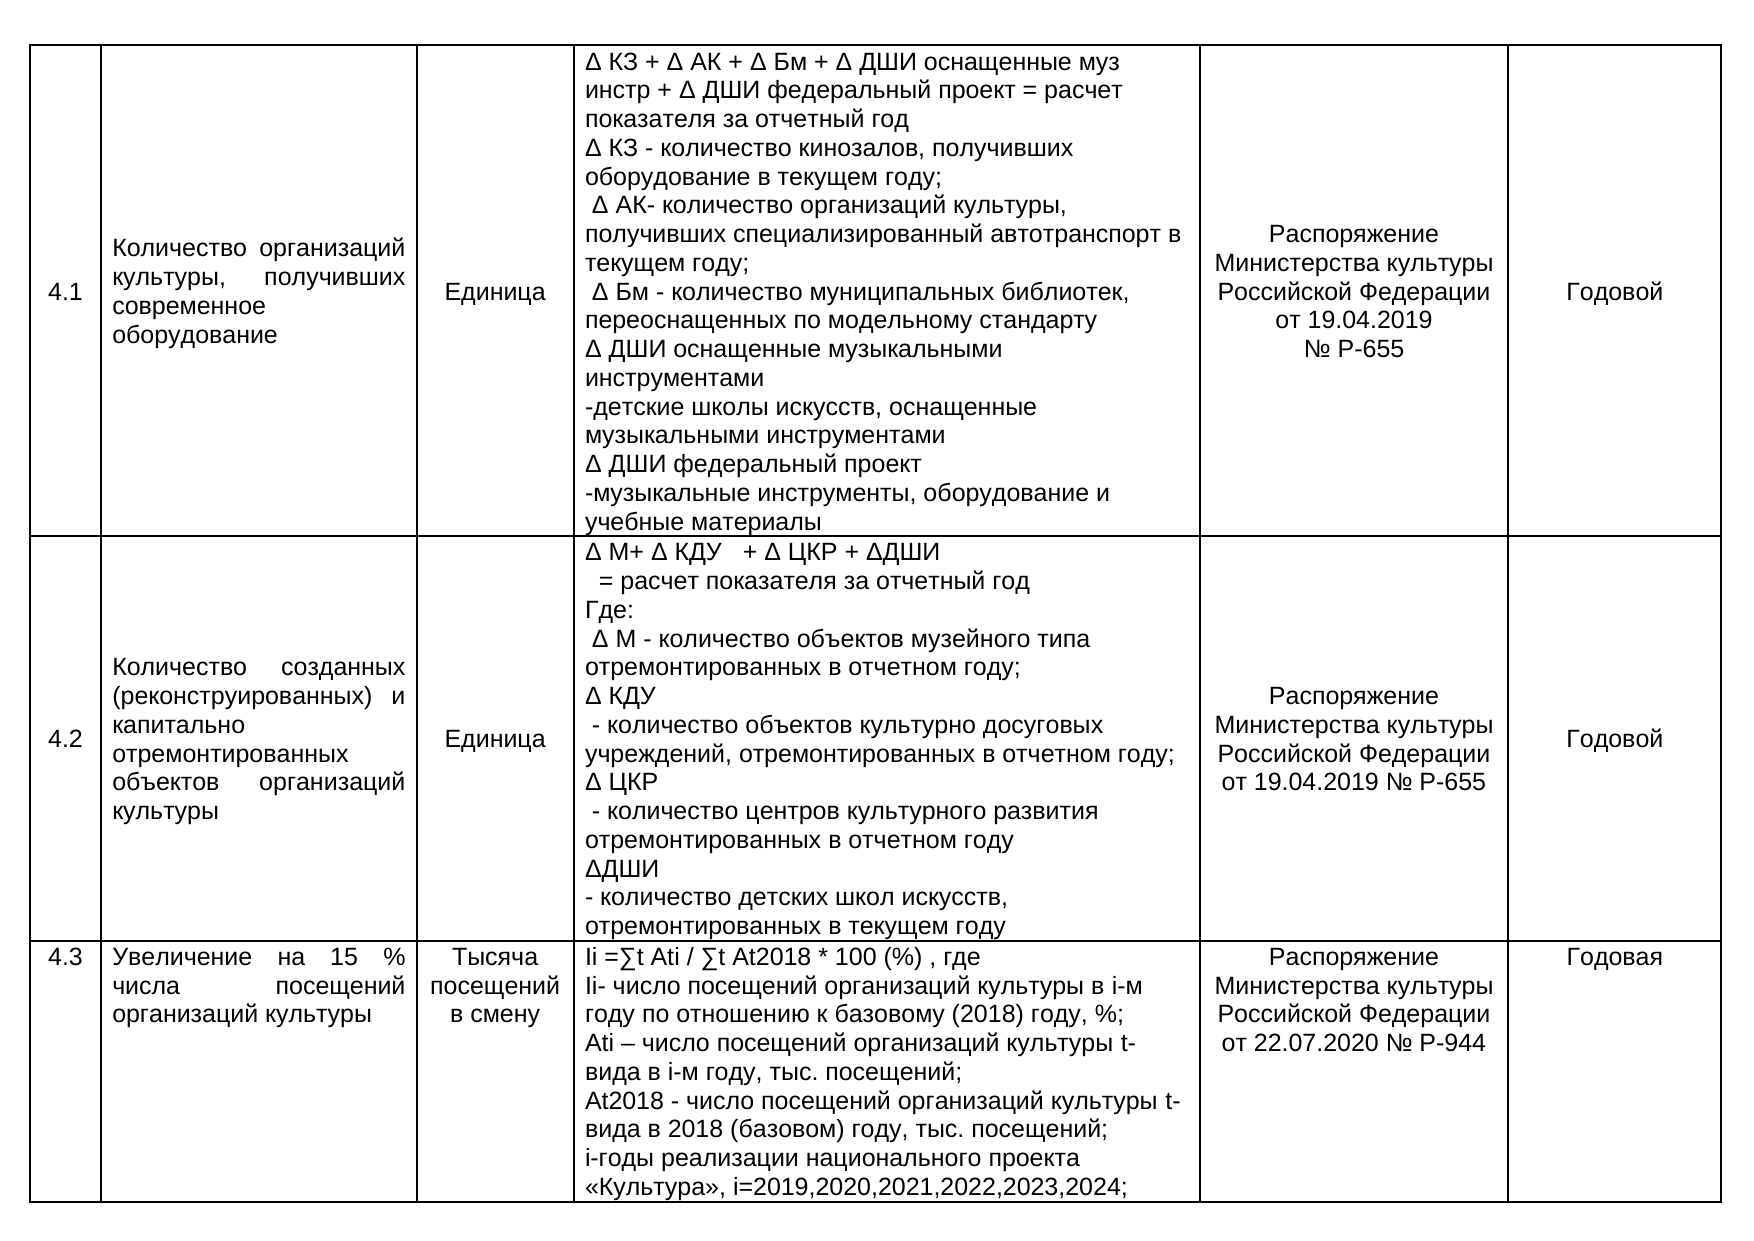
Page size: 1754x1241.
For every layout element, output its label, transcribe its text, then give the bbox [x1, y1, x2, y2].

table_cell 4.2 [31, 537, 100, 940]
table_cell Количество организаций культуры, получивших современное оборудование [102, 46, 416, 535]
table_cell Годовая [1509, 942, 1720, 1201]
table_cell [102, 942, 416, 1201]
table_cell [575, 942, 1199, 1201]
table_cell Δ КЗ + Δ АК + Δ Бм + Δ ДШИ оснащенные муз инстр + Δ ДШИ федеральный проект = расчет показателя за отчетный год Δ КЗ - количество кинозалов, получивших оборудование в текущем году; Δ АК- количество организаций культуры, получивших специализированный автотранспорт в текущем году; Δ Бм - количество муниципальных библиотек, переоснащенных по модельному стандарту Δ ДШИ оснащенные музыкальными инструментами -детские школы искусств, оснащенные музыкальными инструментами Δ ДШИ федеральный проект -музыкальные инструменты, оборудование и учебные материалы [575, 46, 1199, 535]
table_cell Количество созданных (реконструированных) и капитально отремонтированных объектов организаций культуры [102, 537, 416, 940]
table_cell Распоряжение Министерства культуры Российской Федерации от 19.04.2019 № Р-655 [1201, 537, 1507, 940]
table_cell Δ М+ Δ КДУ + Δ ЦКР + ΔДШИ = расчет показателя за отчетный год Где: Δ М - количество объектов музейного типа отремонтированных в отчетном году; Δ КДУ - количество объектов культурно досуговых учреждений, отремонтированных в отчетном году; Δ ЦКР - количество центров культурного развития отремонтированных в отчетном году ΔДШИ - количество детских школ искусств, отремонтированных в текущем году [575, 537, 1199, 940]
table_cell Единица [418, 46, 573, 535]
table_cell 4.1 [31, 46, 100, 535]
table_cell Распоряжение Министерства культуры Российской Федерации от 19.04.2019 № Р-655 [1201, 46, 1507, 535]
table_cell Единица [418, 537, 573, 940]
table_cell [418, 942, 573, 1201]
table_cell 4.3 [31, 942, 100, 1201]
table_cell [1201, 942, 1507, 1201]
table_cell Годовой [1509, 46, 1720, 535]
table_cell Годовой [1509, 537, 1720, 940]
